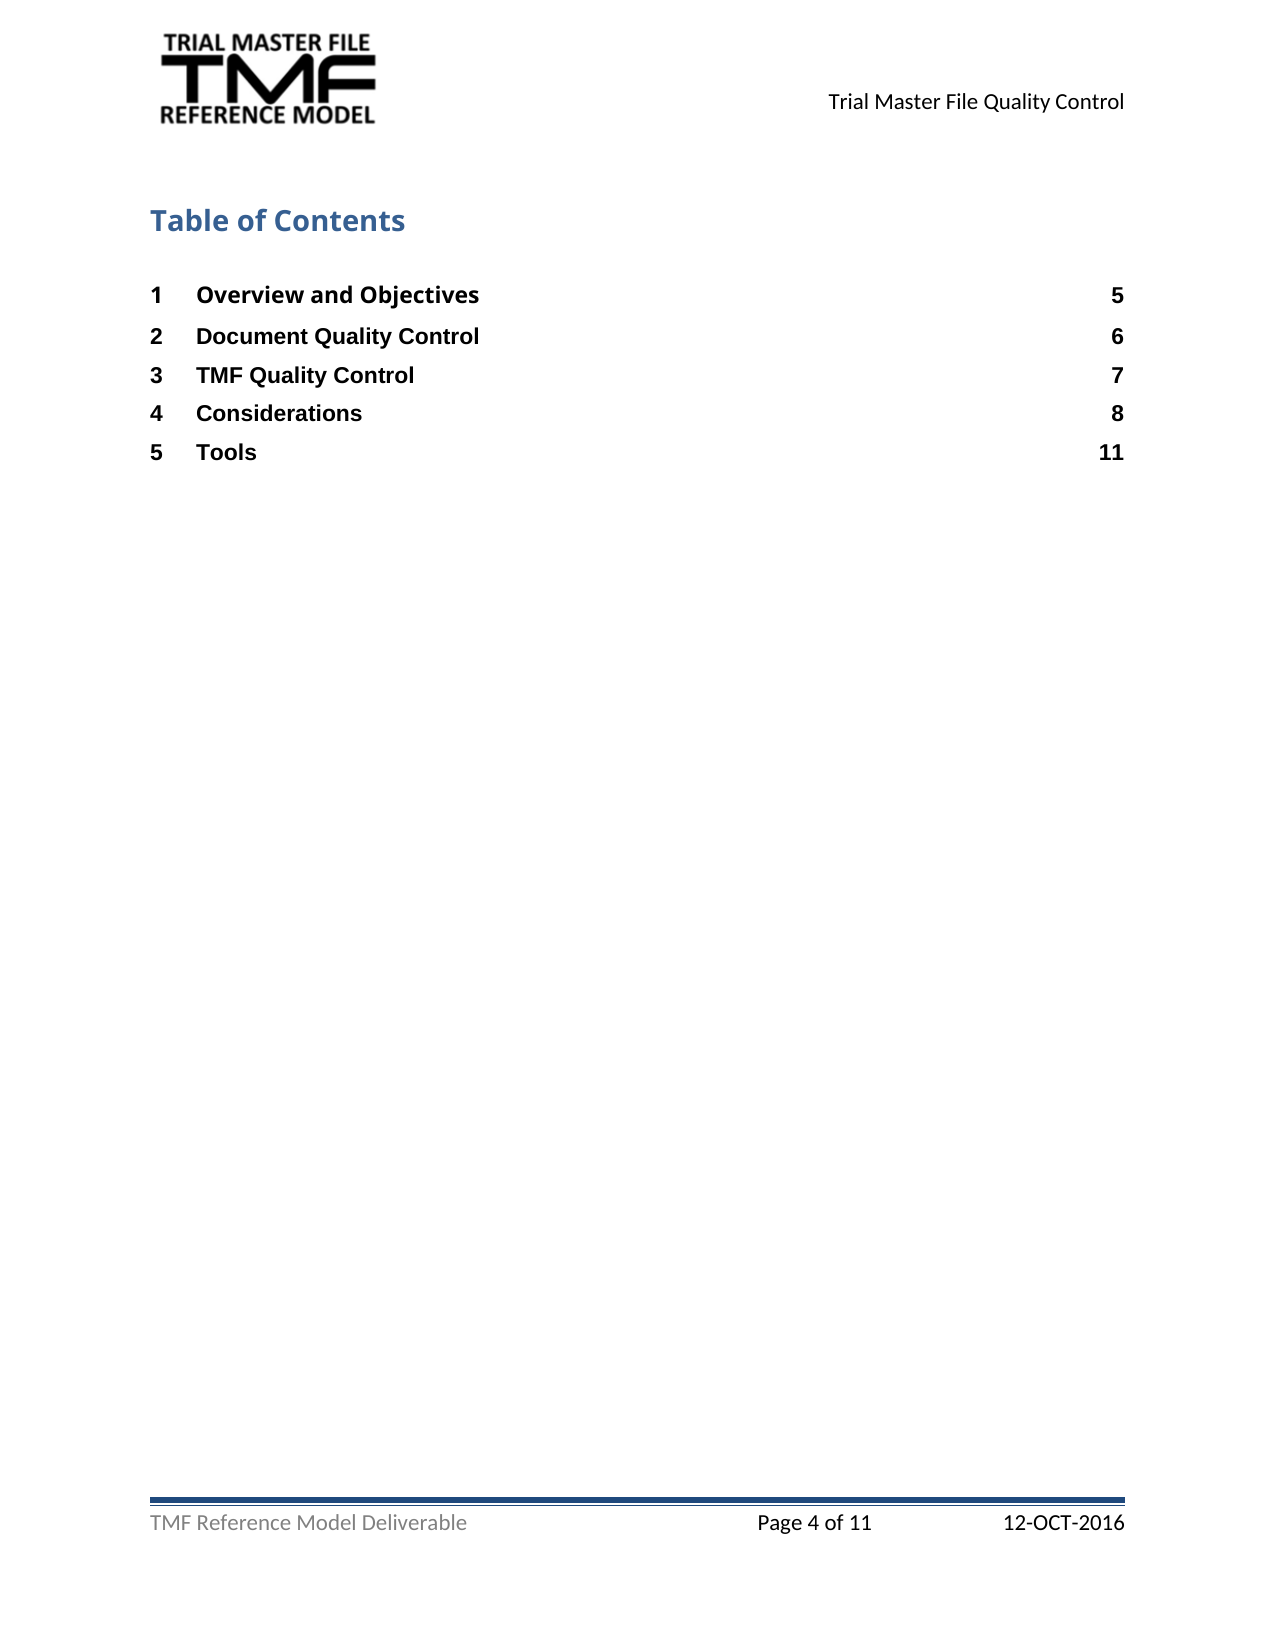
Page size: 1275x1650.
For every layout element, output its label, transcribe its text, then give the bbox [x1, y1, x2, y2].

text 5 Tools 11 [150, 439, 1125, 466]
text 2 Document Quality Control 6 [150, 323, 1125, 349]
subtitle Table of Contents [150, 200, 1125, 240]
picture [150, 25, 389, 130]
text 1 Overview and Objectives 5 [150, 279, 1125, 310]
text 3 TMF Quality Control 7 [150, 362, 1125, 388]
text 4 Considerations 8 [150, 400, 1125, 427]
